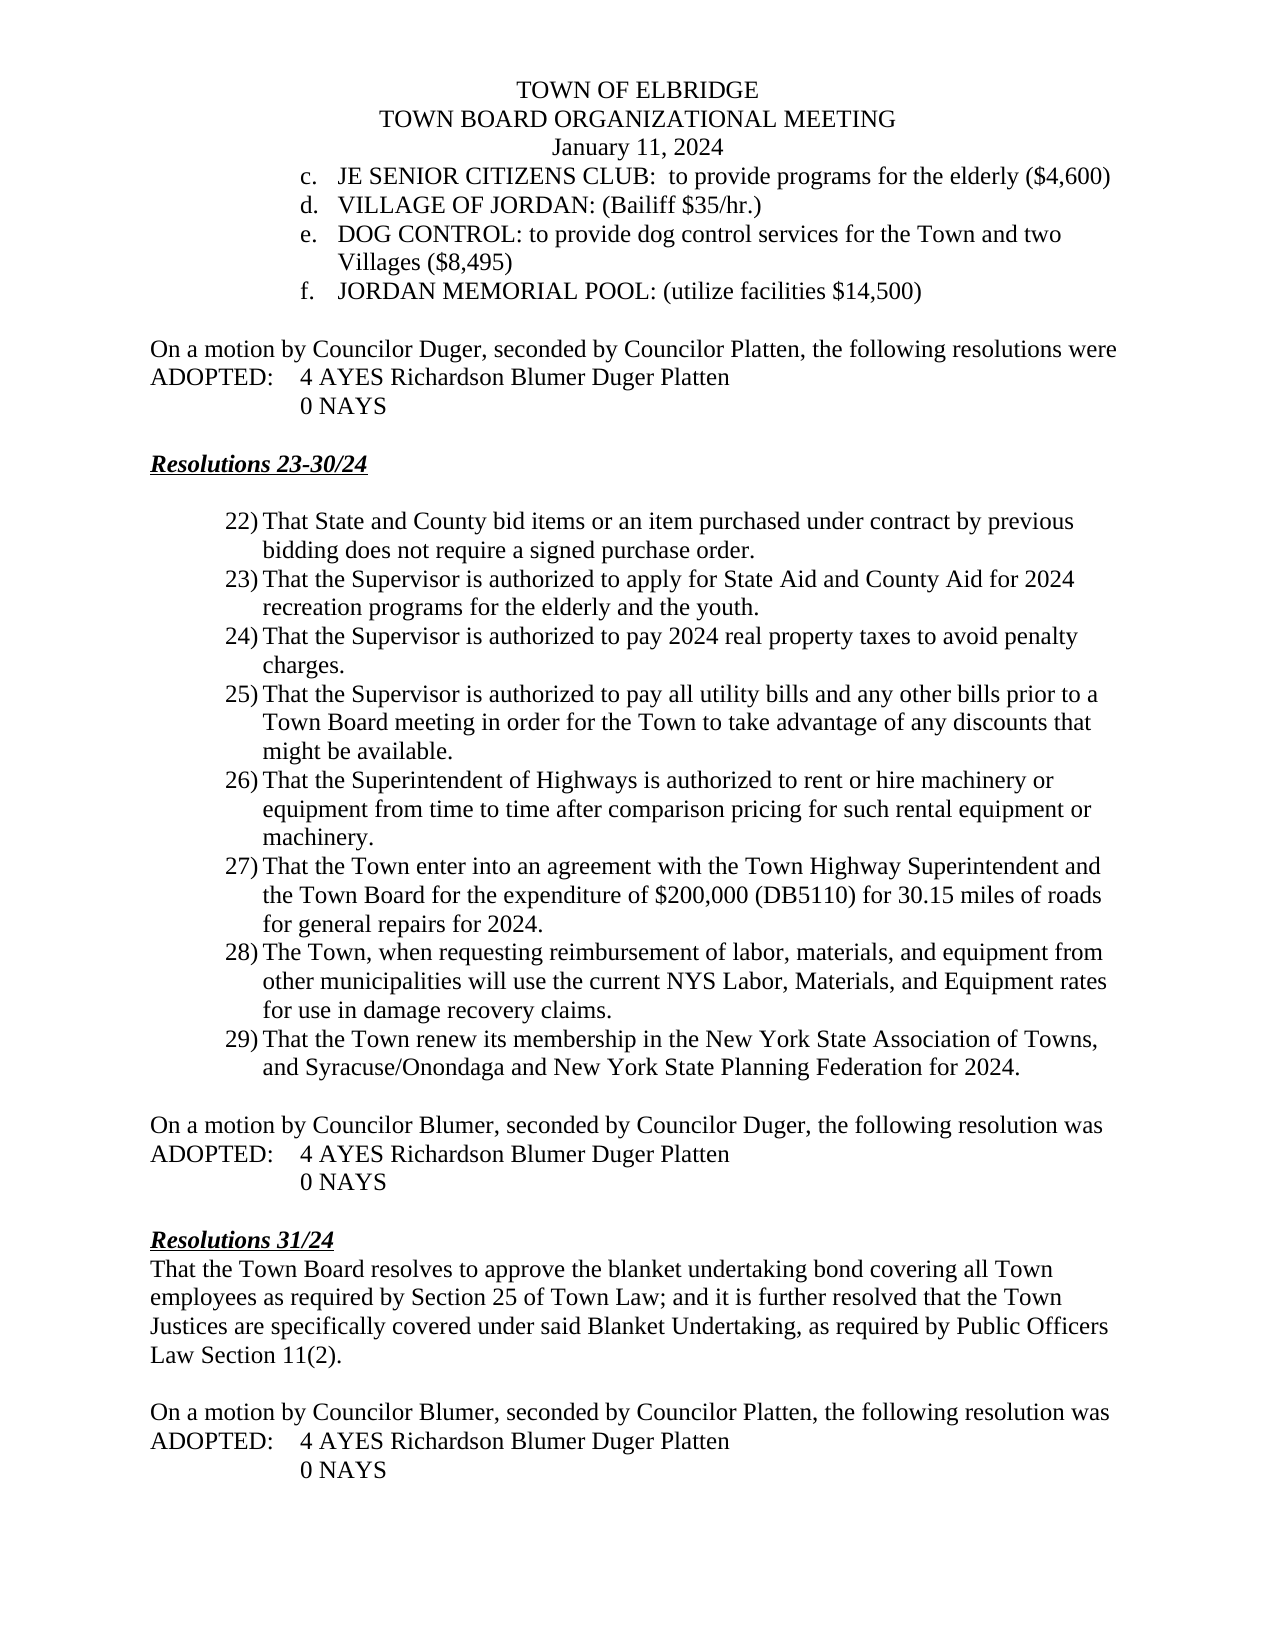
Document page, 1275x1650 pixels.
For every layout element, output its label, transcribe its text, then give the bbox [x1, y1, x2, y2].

text ADOPTED: 4 AYES Richardson Blumer Duger Platten [150, 362, 1125, 391]
list JE SENIOR CITIZENS CLUB: to provide programs for the elderly ($4,600) [300, 161, 1125, 190]
text On a motion by Councilor Blumer, seconded by Councilor Duger, the following resolution was [150, 1110, 1125, 1139]
list That the Town enter into an agreement with the Town Highway Superintendent and the Town Board for the expenditure of $200,000 (DB5110) for 30.15 miles of roads for general repairs for 2024. [225, 851, 1125, 937]
text Resolutions 23-30/24 [150, 449, 1125, 477]
list VILLAGE OF JORDAN: (Bailiff $35/hr.) [300, 190, 1125, 219]
text ADOPTED: 4 AYES Richardson Blumer Duger Platten [150, 1426, 1125, 1455]
text 0 NAYS [150, 1455, 1125, 1484]
list That the Superintendent of Highways is authorized to rent or hire machinery or equipment from time to time after comparison pricing for such rental equipment or machinery. [225, 765, 1125, 851]
text On a motion by Councilor Blumer, seconded by Councilor Platten, the following resolution was [150, 1397, 1125, 1426]
list That the Supervisor is authorized to apply for State Aid and County Aid for 2024 recreation programs for the elderly and the youth. [225, 564, 1125, 621]
list That the Town renew its membership in the New York State Association of Towns, and Syracuse/Onondaga and New York State Planning Federation for 2024. [225, 1024, 1125, 1081]
list That the Supervisor is authorized to pay all utility bills and any other bills prior to a Town Board meeting in order for the Town to take advantage of any discounts that might be available. [225, 679, 1125, 765]
text That the Town Board resolves to approve the blanket undertaking bond covering all Town employees as required by Section 25 of Town Law; and it is further resolved that the Town Justices are specifically covered under said Blanket Undertaking, as required by Public Officers Law Section 11(2). [150, 1254, 1125, 1369]
text 0 NAYS [150, 1167, 1125, 1196]
text 0 NAYS [150, 391, 1125, 420]
text On a motion by Councilor Duger, seconded by Councilor Platten, the following resolutions were [150, 334, 1125, 362]
list DOG CONTROL: to provide dog control services for the Town and two Villages ($8,495) [300, 219, 1125, 276]
list JORDAN MEMORIAL POOL: (utilize facilities $14,500) [300, 276, 1125, 305]
text ADOPTED: 4 AYES Richardson Blumer Duger Platten [150, 1139, 1125, 1167]
list The Town, when requesting reimbursement of labor, materials, and equipment from other municipalities will use the current NYS Labor, Materials, and Equipment rates for use in damage recovery claims. [225, 937, 1125, 1024]
list That the Supervisor is authorized to pay 2024 real property taxes to avoid penalty charges. [225, 621, 1125, 679]
text Resolutions 31/24 [150, 1225, 1125, 1254]
list That State and County bid items or an item purchased under contract by previous bidding does not require a signed purchase order. [225, 506, 1125, 564]
